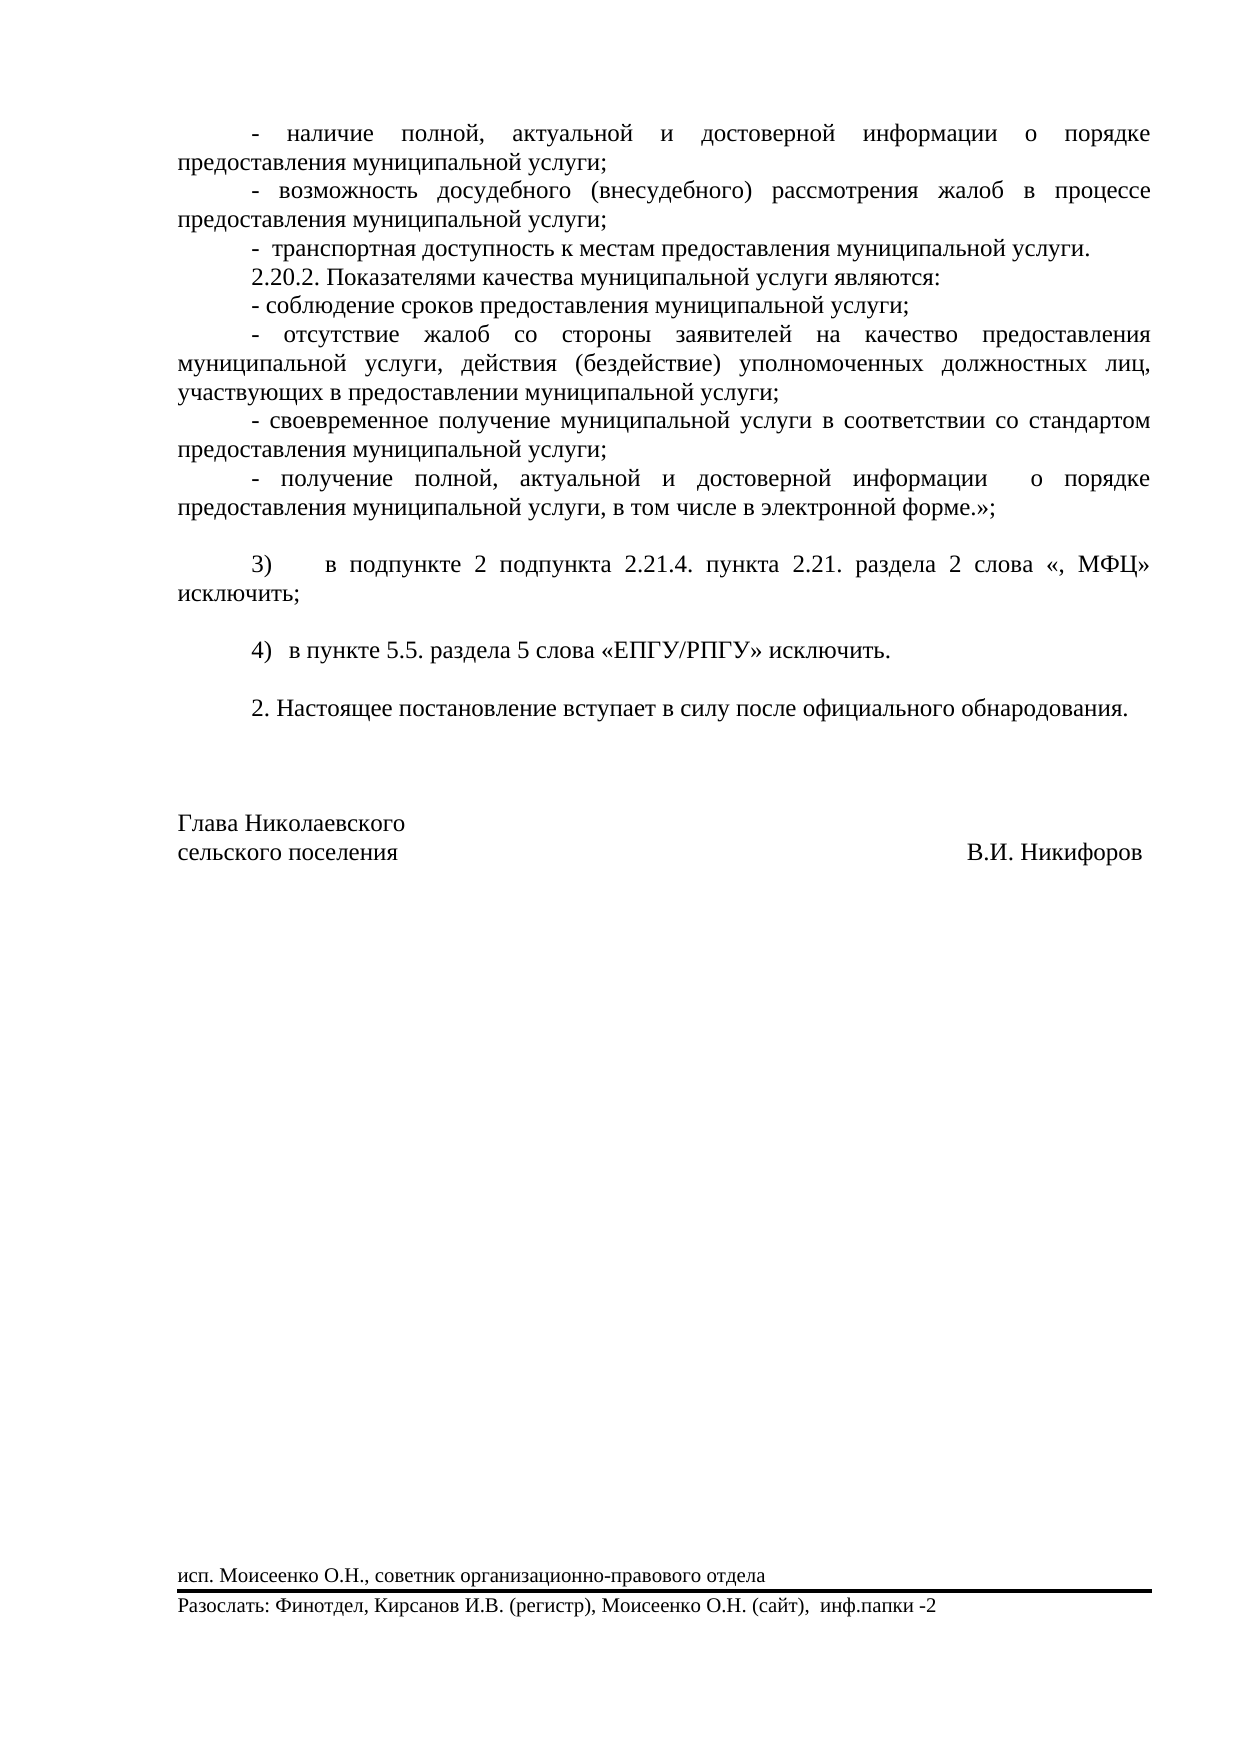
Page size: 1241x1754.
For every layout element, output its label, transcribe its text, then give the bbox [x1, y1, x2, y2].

text - соблюдение сроков предоставления муниципальной услуги; [177, 291, 1152, 319]
text - возможность досудебного (внесудебного) рассмотрения жалоб в процессе предоставления муниципальной услуги; [177, 176, 1152, 233]
text Разослать: Финотдел, Кирсанов И.В. (регистр), Моисеенко О.Н. (сайт), инф.папки -2 [177, 1593, 1152, 1617]
text - транспортная доступность к местам предоставления муниципальной услуги. [177, 233, 1152, 262]
text исп. Моисеенко О.Н., советник организационно-правового отдела [177, 1563, 1152, 1589]
text сельского поселения В.И. Никифоров [177, 837, 1152, 866]
text 2. Настоящее постановление вступает в силу после официального обнародования. [177, 693, 1152, 722]
text - наличие полной, актуальной и достоверной информации о порядке предоставления муниципальной услуги; [177, 118, 1152, 176]
text Глава Николаевского [177, 808, 1152, 837]
text - отсутствие жалоб со стороны заявителей на качество предоставления муниципальной услуги, действия (бездействие) уполномоченных должностных лиц, участвующих в предоставлении муниципальной услуги; [177, 319, 1152, 406]
text - получение полной, актуальной и достоверной информации о порядке предоставления муниципальной услуги, в том числе в электронной форме.»; [177, 463, 1152, 521]
text - своевременное получение муниципальной услуги в соответствии со стандартом предоставления муниципальной услуги; [177, 406, 1152, 463]
list в пункте 5.5. раздела 5 слова «ЕПГУ/РПГУ» исключить. [251, 636, 1152, 664]
list в подпункте 2 подпункта 2.21.4. пункта 2.21. раздела 2 слова «, МФЦ» исключить; [177, 549, 1152, 607]
text 2.20.2. Показателями качества муниципальной услуги являются: [177, 262, 1152, 291]
